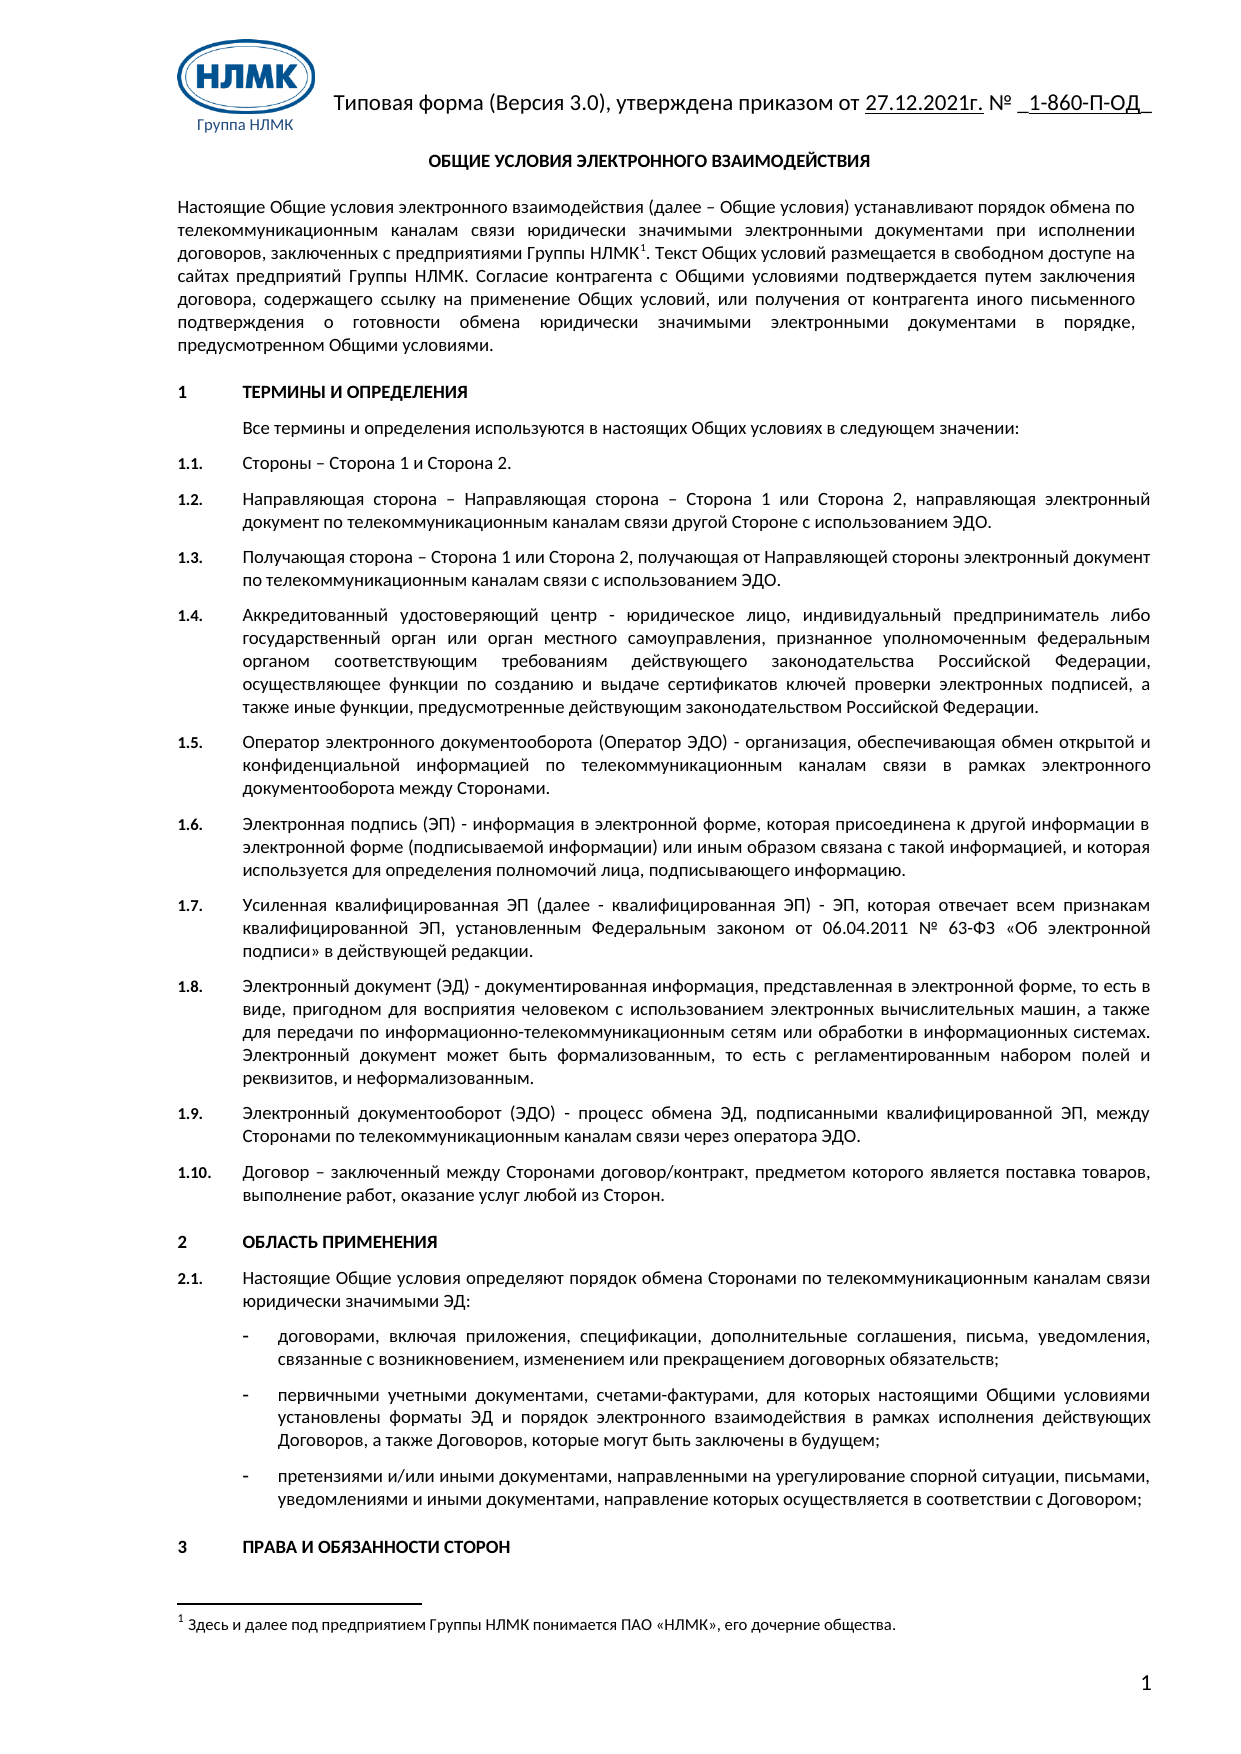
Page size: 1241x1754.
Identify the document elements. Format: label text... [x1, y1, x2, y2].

text Настоящие Общие условия электронного взаимодействия (далее – Общие условия) устанавливают порядок обмена по телекоммуникационным каналам связи юридически значимыми электронными документами при исполнении договоров, заключенных с предприятиями Группы НЛМК. Текст Общих условий размещается в свободном доступе на сайтах предприятий Группы НЛМК. Согласие контрагента с Общими условиями подтверждается путем заключения договора, содержащего ссылку на применение Общих условий, или получения от контрагента иного письменного подтверждения о готовности обмена юридически значимыми электронными документами в порядке, предусмотренном Общими условиями. [177, 195, 1137, 356]
text Аккредитованный удостоверяющий центр - юридическое лицо, индивидуальный предприниматель либо государственный орган или орган местного самоуправления, признанное уполномоченным федеральным органом соответствующим требованиям действующего законодательства Российской Федерации, осуществляющее функции по созданию и выдаче сертификатов ключей проверки электронных подписей, а также иные функции, предусмотренные действующим законодательством Российской Федерации. [177, 603, 1152, 718]
text Усиленная квалифицированная ЭП (далее - квалифицированная ЭП) - ЭП, которая отвечает всем признакам квалифицированной ЭП, установленным Федеральным законом от 06.04.2011 № 63-ФЗ «Об электронной подписи» в действующей редакции. [177, 893, 1152, 962]
text Договор – заключенный между Сторонами договор/контракт, предметом которого является поставка товаров, выполнение работ, оказание услуг любой из Сторон. [177, 1160, 1152, 1206]
text договорами, включая приложения, спецификации, дополнительные соглашения, письма, уведомления, связанные с возникновением, изменением или прекращением договорных обязательств; [242, 1324, 1152, 1370]
text Оператор электронного документооборота (Оператор ЭДО) - организация, обеспечивающая обмен открытой и конфиденциальной информацией по телекоммуникационным каналам связи в рамках электронного документооборота между Сторонами. [177, 731, 1152, 799]
title ОБЩИЕ УСЛОВИЯ ЭЛЕКТРОННОГО ВЗАИМОДЕЙСТВИЯ [177, 149, 1122, 172]
text первичными учетными документами, счетами-фактурами, для которых настоящими Общими условиями установлены форматы ЭД и порядок электронного взаимодействия в рамках исполнения действующих Договоров, а также Договоров, которые могут быть заключены в будущем; [242, 1383, 1152, 1451]
picture [177, 39, 315, 114]
text Получающая сторона – Сторона 1 или Сторона 2, получающая от Направляющей стороны электронный документ по телекоммуникационным каналам связи с использованием ЭДО. [177, 545, 1152, 591]
list Все термины и определения используются в настоящих Общих условиях в следующем значении: [242, 416, 1152, 439]
text Стороны – Сторона 1 и Сторона 2. [177, 451, 1152, 474]
text Электронная подпись (ЭП) - информация в электронной форме, которая присоединена к другой информации в электронной форме (подписываемой информации) или иным образом связана с такой информацией, и которая используется для определения полномочий лица, подписывающего информацию. [177, 812, 1152, 881]
text ТЕРМИНЫ И ОПРЕДЕЛЕНИЯ [177, 381, 1152, 403]
text Электронный документ (ЭД) - документированная информация, представленная в электронной форме, то есть в виде, пригодном для восприятия человеком с использованием электронных вычислительных машин, а также для передачи по информационно-телекоммуникационным сетям или обработки в информационных системах. Электронный документ может быть формализованным, то есть с регламентированным набором полей и реквизитов, и неформализованным. [177, 974, 1152, 1089]
text Направляющая сторона – Направляющая сторона – Сторона 1 или Сторона 2, направляющая электронный документ по телекоммуникационным каналам связи другой Стороне с использованием ЭДО. [177, 487, 1152, 533]
text претензиями и/или иными документами, направленными на урегулирование спорной ситуации, письмами, уведомлениями и иными документами, направление которых осуществляется в соответствии с Договором; [242, 1464, 1152, 1510]
text ПРАВА И ОБЯЗАННОСТИ СТОРОН [177, 1535, 1152, 1558]
text Электронный документооборот (ЭДО) - процесс обмена ЭД, подписанными квалифицированной ЭП, между Сторонами по телекоммуникационным каналам связи через оператора ЭДО. [177, 1101, 1152, 1147]
text ОБЛАСТЬ ПРИМЕНЕНИЯ [177, 1231, 1152, 1253]
text Настоящие Общие условия определяют порядок обмена Сторонами по телекоммуникационным каналам связи юридически значимыми ЭД: [177, 1266, 1152, 1312]
